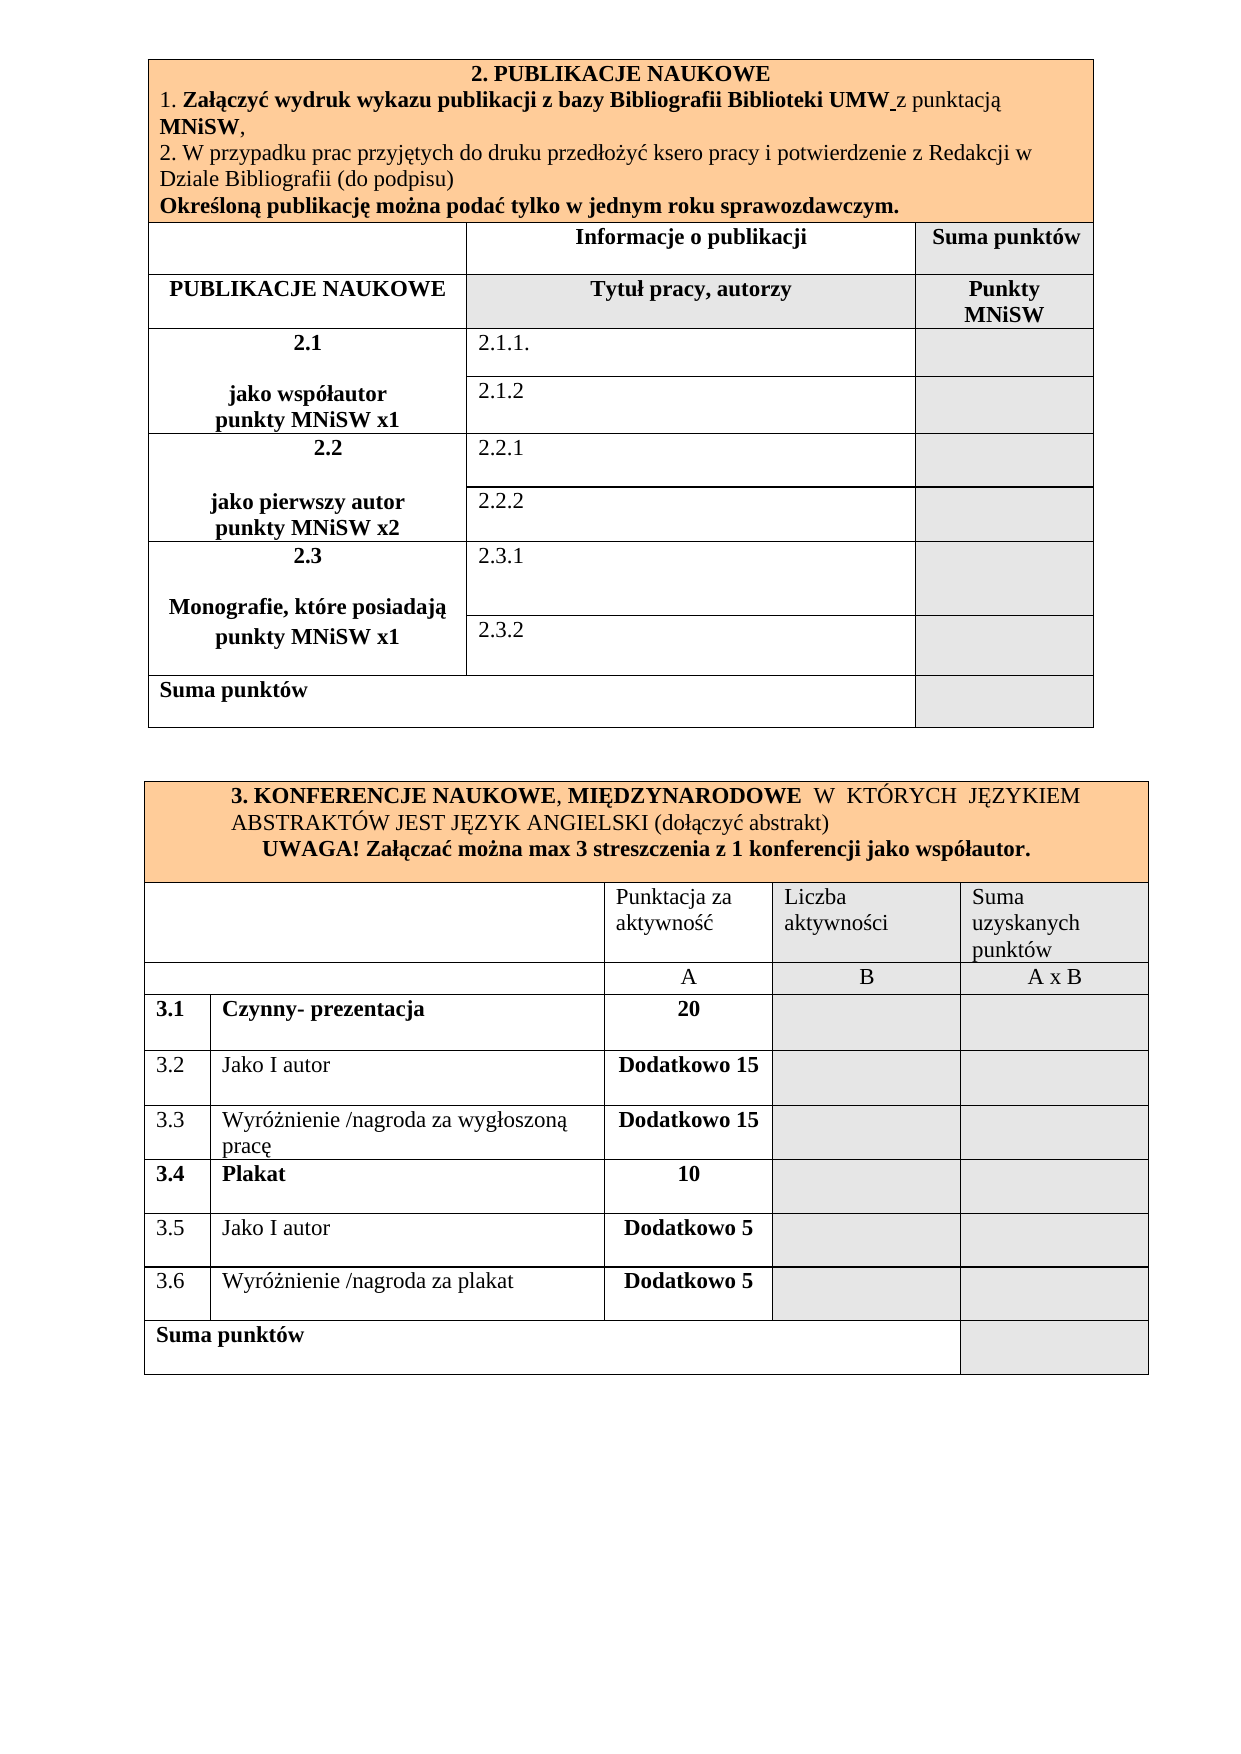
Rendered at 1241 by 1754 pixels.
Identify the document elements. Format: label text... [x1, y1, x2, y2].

table_cell 3.5 [145, 1214, 210, 1266]
table_cell [916, 676, 1093, 727]
table_cell [916, 488, 1093, 541]
table_cell Liczba aktywności [773, 883, 960, 962]
table_cell Dodatkowo 5 [605, 1214, 772, 1266]
table_cell 2.3.2 [467, 616, 915, 675]
table_cell [961, 1160, 1148, 1213]
table_cell [916, 377, 1093, 433]
table_cell 2.1 jako współautor punkty MNiSW x1 [149, 329, 466, 433]
table_cell 3.2 [145, 1051, 210, 1105]
table_cell 2.3.1 [467, 542, 915, 615]
table_cell [961, 1051, 1148, 1105]
table_cell Suma punktów [145, 1321, 960, 1374]
table_cell [961, 1321, 1148, 1374]
table_cell [773, 1051, 960, 1105]
table_cell 2.2.1 [467, 434, 915, 486]
table_cell [916, 616, 1093, 675]
table_cell PUBLIKACJE NAUKOWE [149, 275, 466, 328]
table_cell 2.2 jako pierwszy autor punkty MNiSW x2 [149, 434, 466, 541]
table_cell 3.4 [145, 1160, 210, 1213]
table_cell 10 [605, 1160, 772, 1213]
table_cell Punkty MNiSW [916, 275, 1093, 328]
table_cell [916, 434, 1093, 486]
table_cell [916, 329, 1093, 376]
table_header 2. PUBLIKACJE NAUKOWE 1. Załączyć wydruk wykazu publikacji z bazy Bibliografii Biblioteki UMW z punktacją MNiSW, 2. W przypadku prac przyjętych do druku przedłożyć ksero pracy i potwierdzenie z Redakcji w Dziale Bibliografii (do podpisu) Określoną publikację można podać tylko w jednym roku sprawozdawczym. [149, 60, 1093, 222]
table_cell Suma punktów [916, 223, 1093, 274]
table_cell Suma punktów [149, 676, 915, 727]
table_cell Dodatkowo 15 [605, 1106, 772, 1159]
table_cell [145, 963, 604, 994]
table_cell [773, 1268, 960, 1320]
table_cell 2.1.1. [467, 329, 915, 376]
table_cell [773, 1106, 960, 1159]
table_cell [145, 883, 604, 962]
table_cell Wyróżnienie /nagroda za wygłoszoną pracę [211, 1106, 604, 1159]
table_cell Informacje o publikacji [467, 223, 915, 274]
table_cell Plakat [211, 1160, 604, 1213]
table_cell [149, 223, 466, 274]
table_cell 2.1.2 [467, 377, 915, 433]
table_cell [773, 1214, 960, 1266]
table_cell 2.3 Monografie, które posiadają punkty MNiSW x1 [149, 542, 466, 675]
table_cell [961, 1268, 1148, 1320]
table_cell Tytuł pracy, autorzy [467, 275, 915, 328]
table_cell Dodatkowo 15 [605, 1051, 772, 1105]
table_cell B [773, 963, 960, 994]
table_cell A [605, 963, 772, 994]
table_cell A x B [961, 963, 1148, 994]
table_cell 20 [605, 995, 772, 1050]
table_header 3. KONFERENCJE NAUKOWE, MIĘDZYNARODOWE W KTÓRYCH JĘZYKIEM ABSTRAKTÓW JEST JĘZYK ANGIELSKI (dołączyć abstrakt) UWAGA! Załączać można max 3 streszczenia z 1 konferencji jako współautor. [145, 782, 1148, 882]
table_cell [961, 1214, 1148, 1266]
table_cell [916, 542, 1093, 615]
table_cell Wyróżnienie /nagroda za plakat [211, 1268, 604, 1320]
table_cell 3.1 [145, 995, 210, 1050]
table_cell [773, 995, 960, 1050]
table_cell 2.2.2 [467, 488, 915, 541]
table_cell Jako I autor [211, 1214, 604, 1266]
table_cell [961, 1106, 1148, 1159]
table_cell 3.3 [145, 1106, 210, 1159]
table_cell Czynny- prezentacja [211, 995, 604, 1050]
table_cell Punktacja za aktywność [605, 883, 772, 962]
table_cell 3.6 [145, 1268, 210, 1320]
table_cell Dodatkowo 5 [605, 1268, 772, 1320]
table_cell [773, 1160, 960, 1213]
table_cell Suma uzyskanych punktów [961, 883, 1148, 962]
table_cell [961, 995, 1148, 1050]
table_cell Jako I autor [211, 1051, 604, 1105]
